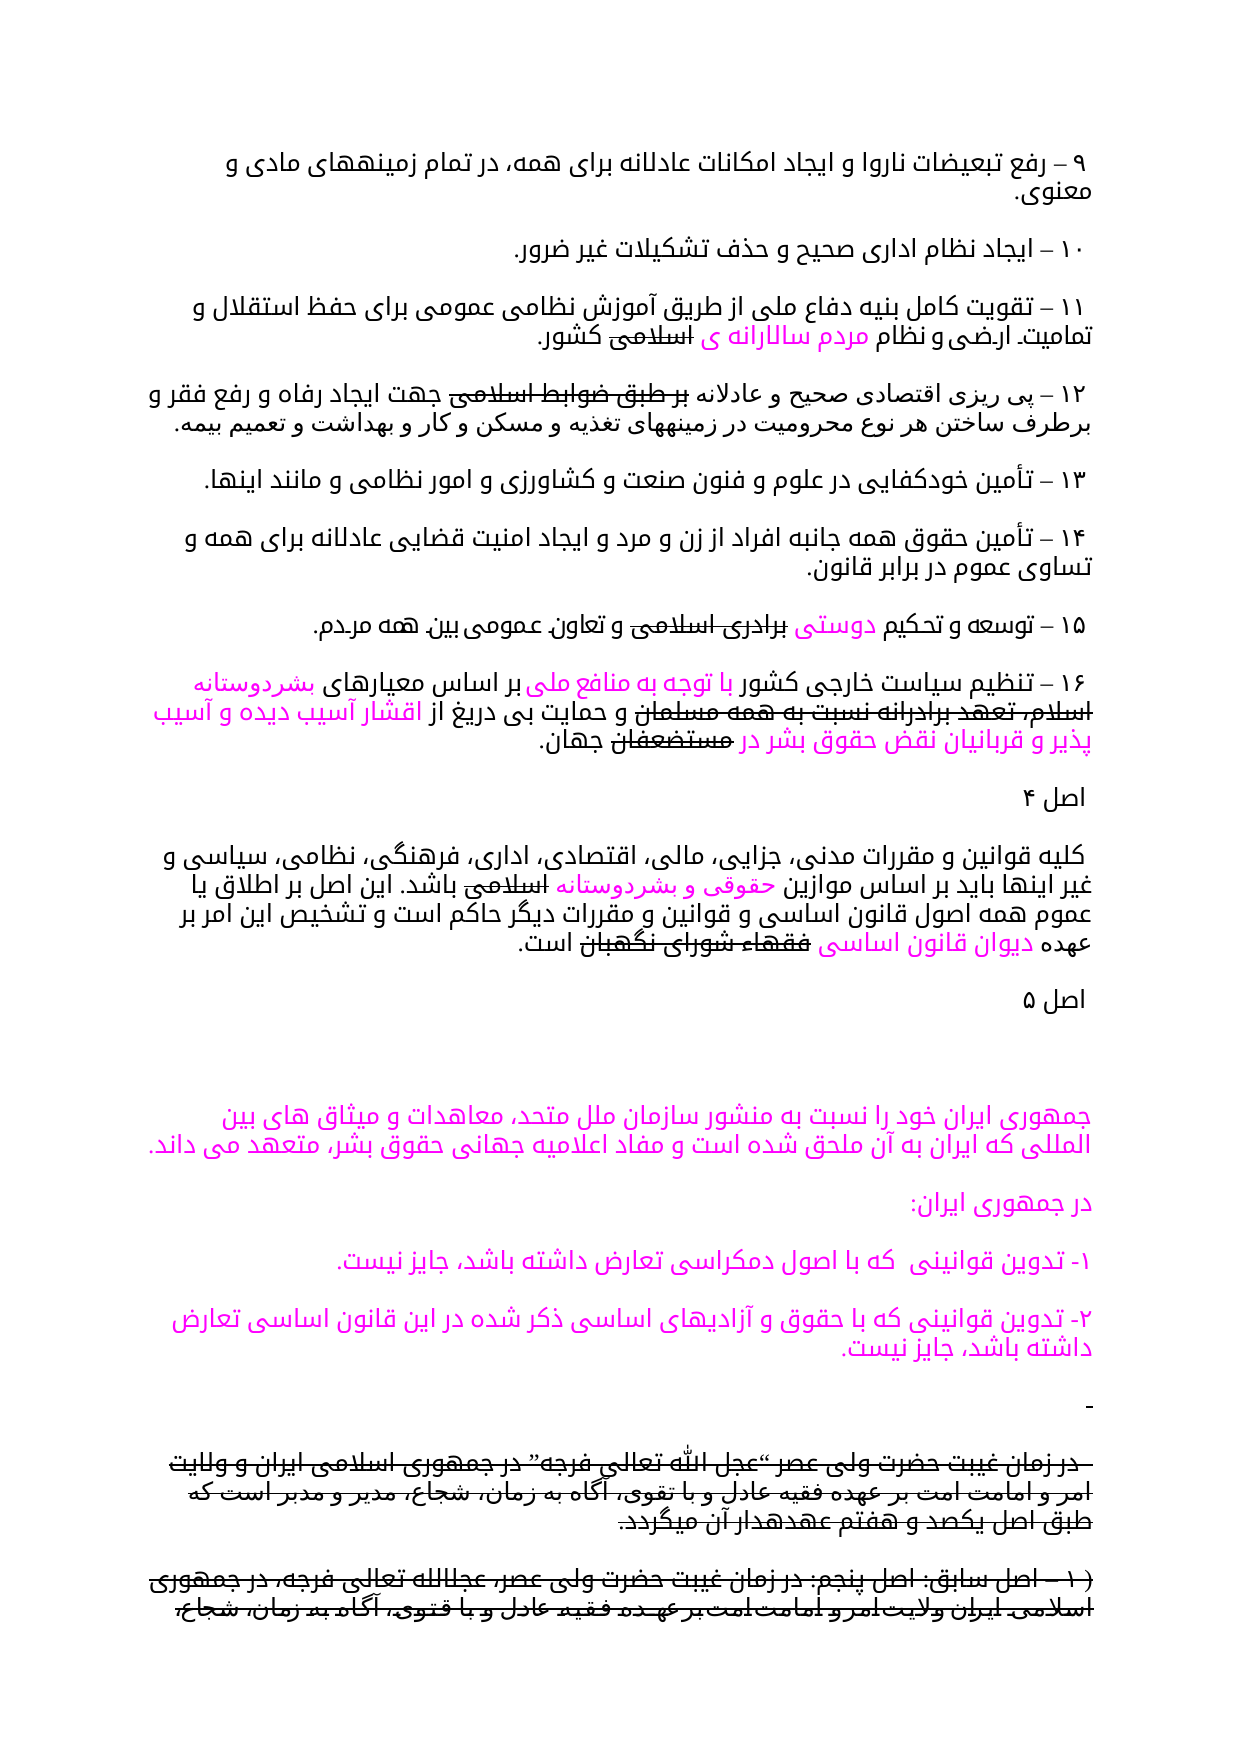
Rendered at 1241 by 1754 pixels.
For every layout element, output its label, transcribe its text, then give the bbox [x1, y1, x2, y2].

text اصل ۵ [148, 986, 1093, 1014]
text در زمان غيبت حضرت ولى عصر “عجل الله تعالى فرجه” در جمهورى اسلامى ايران و ولايت امر و امامت امت بر عهده فقيه عادل و با تقوى، آگاه به زمان، شجاع، مدير و مدبر است كه طبق اصل يكصد و هفتم عهده‏دار آن ميگردد. [148, 1448, 1093, 1535]
text ١۶ – تنظيم سياست خارجى كشور با توجه به منافع ملی بر اساس معيارهاى بشردوستانه اسلام، تعهد برادرانه نسبت به همه مسلمان و حمايت بی ‏دريغ از اقشار آسیب دیده و آسیب پذیر و قربانيان نقض حقوق بشر در مستضعفان جهان. [148, 668, 1093, 754]
text كليه قوانين و مقررات مدنى، جزايى، مالى، اقتصادى، ادارى، فرهنگى، نظامى، سياسى و غير اينها بايد بر اساس موازين حقوقی و بشردوستانه اسلامى باشد. اين اصل بر اطلاق يا عموم همه اصول قانون اساسى و قوانين و مقررات ديگر حاكم است و تشخيص اين امر بر عهده ديوان قانون اساسى فقهاء شوراى نگهبان است. [148, 841, 1093, 956]
text ۹ – رفع تبعيضات ناروا و ايجاد امكانات عادلانه براى همه، در تمام زمينه‏هاى مادى و معنوى. [148, 148, 1093, 205]
text در جمهورى ايران: [148, 1188, 1093, 1217]
text ١۴ – تأمين حقوق همه جانبه افراد از زن و مرد و ايجاد امنيت قضايى عادلانه براى همه و تساوى عموم در برابر قانون. [148, 523, 1093, 581]
text ١۵ – توسعه و تحكيم دوستى برادرى اسلامى و تعاون عمومى بين همه مردم. [148, 610, 1093, 639]
text ١١ – تقويت كامل بنيه دفاع ملى از طريق آموزش نظامى عمومى براى حفظ استقلال و تماميت ارضى و نظام مردم سالارانه ى اسلامى كشور. [148, 292, 1093, 350]
text ١٣ – تأمين خودكفايى در علوم و فنون صنعت و كشاورزى و امور نظامى و مانند اينها. [148, 466, 1093, 494]
text ۱- تدوين قوانينى كه با اصول دمكراسى تعارض داشته باشد، جايز نيست. [148, 1246, 1093, 1275]
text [148, 1580, 1093, 1621]
text ۲- تدوين قوانينى كه با حقوق و آزاديهاى اساسى ذكر شده در اين قانون اساسى تعارض داشته باشد، جايز نيست. [148, 1304, 1093, 1361]
text اصل ۴ [148, 783, 1093, 812]
text ١٢ – پى ريزى اقتصادى صحيح و عادلانه بر طبق ضوابط اسلامى جهت ايجاد رفاه و رفع فقر و برطرف ساختن هر نوع محروميت در زمينه‏هاى تغذيه و مسكن و كار و بهداشت و تعميم بيمه. [148, 379, 1093, 436]
text جمهورى ايران خود را نسبت به منشور سازمان ملل متحد، معاهدات و ميثاق هاى بين المللى که ايران به آن ملحق شده است و مفاد اعلاميه جهانى حقوق بشر، متعهد مى داند. [148, 1101, 1093, 1159]
text ١٠ – ايجاد نظام ادارى صحيح و حذف تشكيلات غير ضرور. [148, 234, 1093, 263]
